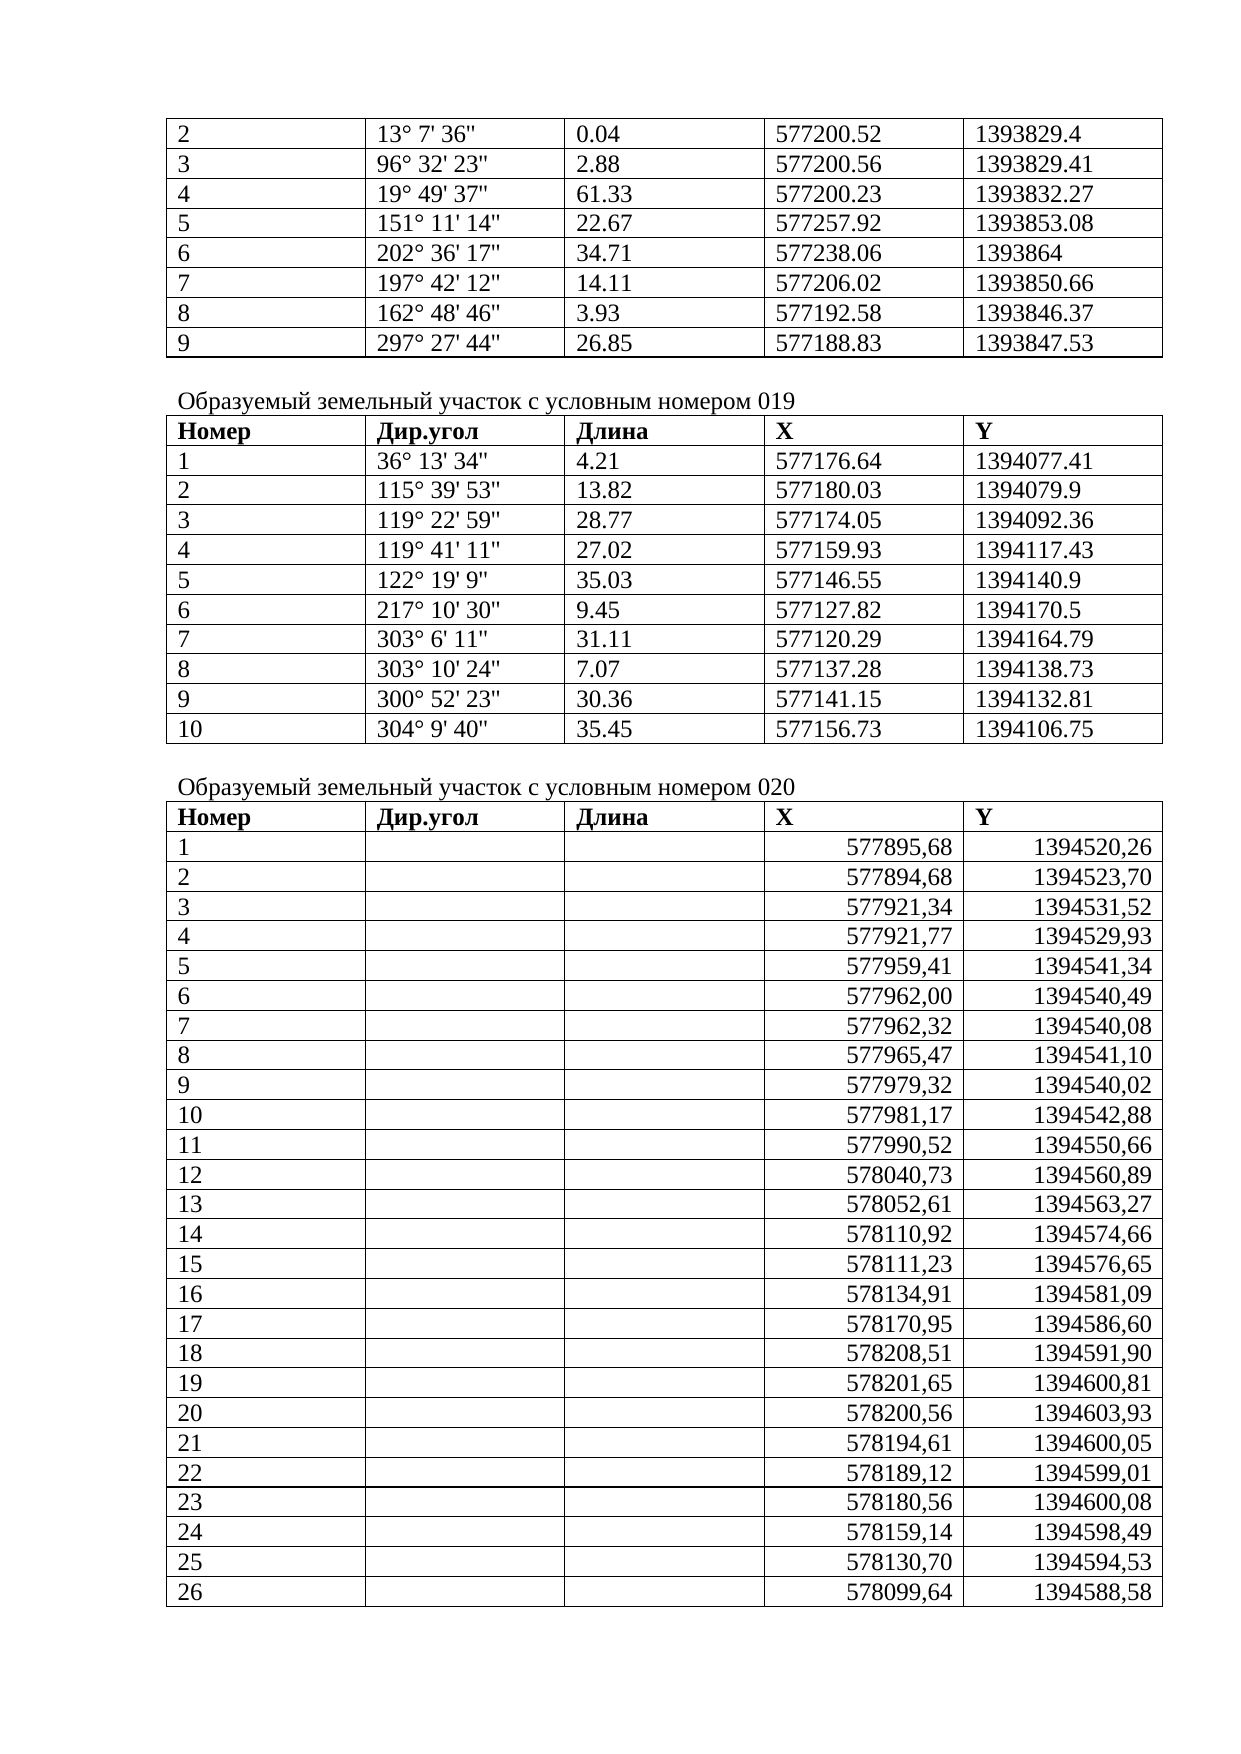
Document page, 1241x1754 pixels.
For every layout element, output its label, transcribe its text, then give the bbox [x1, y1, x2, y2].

text Образуемый земельный участок с условным номером 020 [177, 772, 1152, 801]
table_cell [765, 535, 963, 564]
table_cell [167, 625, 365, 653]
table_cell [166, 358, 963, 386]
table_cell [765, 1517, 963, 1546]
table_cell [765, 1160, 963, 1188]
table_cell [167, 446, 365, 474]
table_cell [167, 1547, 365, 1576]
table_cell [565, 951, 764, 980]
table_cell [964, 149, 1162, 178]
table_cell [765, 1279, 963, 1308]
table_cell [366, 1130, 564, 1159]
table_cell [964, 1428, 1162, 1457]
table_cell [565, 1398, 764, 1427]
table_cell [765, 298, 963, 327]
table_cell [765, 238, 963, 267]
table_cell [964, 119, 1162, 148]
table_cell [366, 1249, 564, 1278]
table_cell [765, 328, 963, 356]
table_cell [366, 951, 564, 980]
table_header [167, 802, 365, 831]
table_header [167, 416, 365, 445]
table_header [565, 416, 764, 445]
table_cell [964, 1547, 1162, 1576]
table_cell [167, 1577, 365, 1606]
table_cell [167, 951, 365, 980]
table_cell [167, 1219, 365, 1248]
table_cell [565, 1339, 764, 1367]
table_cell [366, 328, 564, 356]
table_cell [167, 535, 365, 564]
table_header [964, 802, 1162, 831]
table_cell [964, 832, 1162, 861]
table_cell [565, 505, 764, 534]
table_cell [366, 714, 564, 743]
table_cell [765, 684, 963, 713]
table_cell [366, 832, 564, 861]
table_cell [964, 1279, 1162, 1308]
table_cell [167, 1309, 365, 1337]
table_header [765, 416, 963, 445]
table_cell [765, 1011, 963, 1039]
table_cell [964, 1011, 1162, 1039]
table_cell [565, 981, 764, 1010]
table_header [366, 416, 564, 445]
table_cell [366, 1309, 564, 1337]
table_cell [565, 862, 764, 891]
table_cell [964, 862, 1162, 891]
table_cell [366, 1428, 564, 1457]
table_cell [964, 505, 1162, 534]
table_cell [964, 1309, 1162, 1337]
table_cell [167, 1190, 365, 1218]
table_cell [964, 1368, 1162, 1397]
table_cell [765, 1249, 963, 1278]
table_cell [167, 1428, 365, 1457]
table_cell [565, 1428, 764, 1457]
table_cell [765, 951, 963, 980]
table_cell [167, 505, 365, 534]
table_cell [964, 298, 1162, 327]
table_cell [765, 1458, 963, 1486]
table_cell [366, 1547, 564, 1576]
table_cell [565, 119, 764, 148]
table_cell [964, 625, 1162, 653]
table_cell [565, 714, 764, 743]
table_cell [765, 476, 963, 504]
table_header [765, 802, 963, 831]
text Образуемый земельный участок с условным номером 019 [177, 386, 1152, 415]
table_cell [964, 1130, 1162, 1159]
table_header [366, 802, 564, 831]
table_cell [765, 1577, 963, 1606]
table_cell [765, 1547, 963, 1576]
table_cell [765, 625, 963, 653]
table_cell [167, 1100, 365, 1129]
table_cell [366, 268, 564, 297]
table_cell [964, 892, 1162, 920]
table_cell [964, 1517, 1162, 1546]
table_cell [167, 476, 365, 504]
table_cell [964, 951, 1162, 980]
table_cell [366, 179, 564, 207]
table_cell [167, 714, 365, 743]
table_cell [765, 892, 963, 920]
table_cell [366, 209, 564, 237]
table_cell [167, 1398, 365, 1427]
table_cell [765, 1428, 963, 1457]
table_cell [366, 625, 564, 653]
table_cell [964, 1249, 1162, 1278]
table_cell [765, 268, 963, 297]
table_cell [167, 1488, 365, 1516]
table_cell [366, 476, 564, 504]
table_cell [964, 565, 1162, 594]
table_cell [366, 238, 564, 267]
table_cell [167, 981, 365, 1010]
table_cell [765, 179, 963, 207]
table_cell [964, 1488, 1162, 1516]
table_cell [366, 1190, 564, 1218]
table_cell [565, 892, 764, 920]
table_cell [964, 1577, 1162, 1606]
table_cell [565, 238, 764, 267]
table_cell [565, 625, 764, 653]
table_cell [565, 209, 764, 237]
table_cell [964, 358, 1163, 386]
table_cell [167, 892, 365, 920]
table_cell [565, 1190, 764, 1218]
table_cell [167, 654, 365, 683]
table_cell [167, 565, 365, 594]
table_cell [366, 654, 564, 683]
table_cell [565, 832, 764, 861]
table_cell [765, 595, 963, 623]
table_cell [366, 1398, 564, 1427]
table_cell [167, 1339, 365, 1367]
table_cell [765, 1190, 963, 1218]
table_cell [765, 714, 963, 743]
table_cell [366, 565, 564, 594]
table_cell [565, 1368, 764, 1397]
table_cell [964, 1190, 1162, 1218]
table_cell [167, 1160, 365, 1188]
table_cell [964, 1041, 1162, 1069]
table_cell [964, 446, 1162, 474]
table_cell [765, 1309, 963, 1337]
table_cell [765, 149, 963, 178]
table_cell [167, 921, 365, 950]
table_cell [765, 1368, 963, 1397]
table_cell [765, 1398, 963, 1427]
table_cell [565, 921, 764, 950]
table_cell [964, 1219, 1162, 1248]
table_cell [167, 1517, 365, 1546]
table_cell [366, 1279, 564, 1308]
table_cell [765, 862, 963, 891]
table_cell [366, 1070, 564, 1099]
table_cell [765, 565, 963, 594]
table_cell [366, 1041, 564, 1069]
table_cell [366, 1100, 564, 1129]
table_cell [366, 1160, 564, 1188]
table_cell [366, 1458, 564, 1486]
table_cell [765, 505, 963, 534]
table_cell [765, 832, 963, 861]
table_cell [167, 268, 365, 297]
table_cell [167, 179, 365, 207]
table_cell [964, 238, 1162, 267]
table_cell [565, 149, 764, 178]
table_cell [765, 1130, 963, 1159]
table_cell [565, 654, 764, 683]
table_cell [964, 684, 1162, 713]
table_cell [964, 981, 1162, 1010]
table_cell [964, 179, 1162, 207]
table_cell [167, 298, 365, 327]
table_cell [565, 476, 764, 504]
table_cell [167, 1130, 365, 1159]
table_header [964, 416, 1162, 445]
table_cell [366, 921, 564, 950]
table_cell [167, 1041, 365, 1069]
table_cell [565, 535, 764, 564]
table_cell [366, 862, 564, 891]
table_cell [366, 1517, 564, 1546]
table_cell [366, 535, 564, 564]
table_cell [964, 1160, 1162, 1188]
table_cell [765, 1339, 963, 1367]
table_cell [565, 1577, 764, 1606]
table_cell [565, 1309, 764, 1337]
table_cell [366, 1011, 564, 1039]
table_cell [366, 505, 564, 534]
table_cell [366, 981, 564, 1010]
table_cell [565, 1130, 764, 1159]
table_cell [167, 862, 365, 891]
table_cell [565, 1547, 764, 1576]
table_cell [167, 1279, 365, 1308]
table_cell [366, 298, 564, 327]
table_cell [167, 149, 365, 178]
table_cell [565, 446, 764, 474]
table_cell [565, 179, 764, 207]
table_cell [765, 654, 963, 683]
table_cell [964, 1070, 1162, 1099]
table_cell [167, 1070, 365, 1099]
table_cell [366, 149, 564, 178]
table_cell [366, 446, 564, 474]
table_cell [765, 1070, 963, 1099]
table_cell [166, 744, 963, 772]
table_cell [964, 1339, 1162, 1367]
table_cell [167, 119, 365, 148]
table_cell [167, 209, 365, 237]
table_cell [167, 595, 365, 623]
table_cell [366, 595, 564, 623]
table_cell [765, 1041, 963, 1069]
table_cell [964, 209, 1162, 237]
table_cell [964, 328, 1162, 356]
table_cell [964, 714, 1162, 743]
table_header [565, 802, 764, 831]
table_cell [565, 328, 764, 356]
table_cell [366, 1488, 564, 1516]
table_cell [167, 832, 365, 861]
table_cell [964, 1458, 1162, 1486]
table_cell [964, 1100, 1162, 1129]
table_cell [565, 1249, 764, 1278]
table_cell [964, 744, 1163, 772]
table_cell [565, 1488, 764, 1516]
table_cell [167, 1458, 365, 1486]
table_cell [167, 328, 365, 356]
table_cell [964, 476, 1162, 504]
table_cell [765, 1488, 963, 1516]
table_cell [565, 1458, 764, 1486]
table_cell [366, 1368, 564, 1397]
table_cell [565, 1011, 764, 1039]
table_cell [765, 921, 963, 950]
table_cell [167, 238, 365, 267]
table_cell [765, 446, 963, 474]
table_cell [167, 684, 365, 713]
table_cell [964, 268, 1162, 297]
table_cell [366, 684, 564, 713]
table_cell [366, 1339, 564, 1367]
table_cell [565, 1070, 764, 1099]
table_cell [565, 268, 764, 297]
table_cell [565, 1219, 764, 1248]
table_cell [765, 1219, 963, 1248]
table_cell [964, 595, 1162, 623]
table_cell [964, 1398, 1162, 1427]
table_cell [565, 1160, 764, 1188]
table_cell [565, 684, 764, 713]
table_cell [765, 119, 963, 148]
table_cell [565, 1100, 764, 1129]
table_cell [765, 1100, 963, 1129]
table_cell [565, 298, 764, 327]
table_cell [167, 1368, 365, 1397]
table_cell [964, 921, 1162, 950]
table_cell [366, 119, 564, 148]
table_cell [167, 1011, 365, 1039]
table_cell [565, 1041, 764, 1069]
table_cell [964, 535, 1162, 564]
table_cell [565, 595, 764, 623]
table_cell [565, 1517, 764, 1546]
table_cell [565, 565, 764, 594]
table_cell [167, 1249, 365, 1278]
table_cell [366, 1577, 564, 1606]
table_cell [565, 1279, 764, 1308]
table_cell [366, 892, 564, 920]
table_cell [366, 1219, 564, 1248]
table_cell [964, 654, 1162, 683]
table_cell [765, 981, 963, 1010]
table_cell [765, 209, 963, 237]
